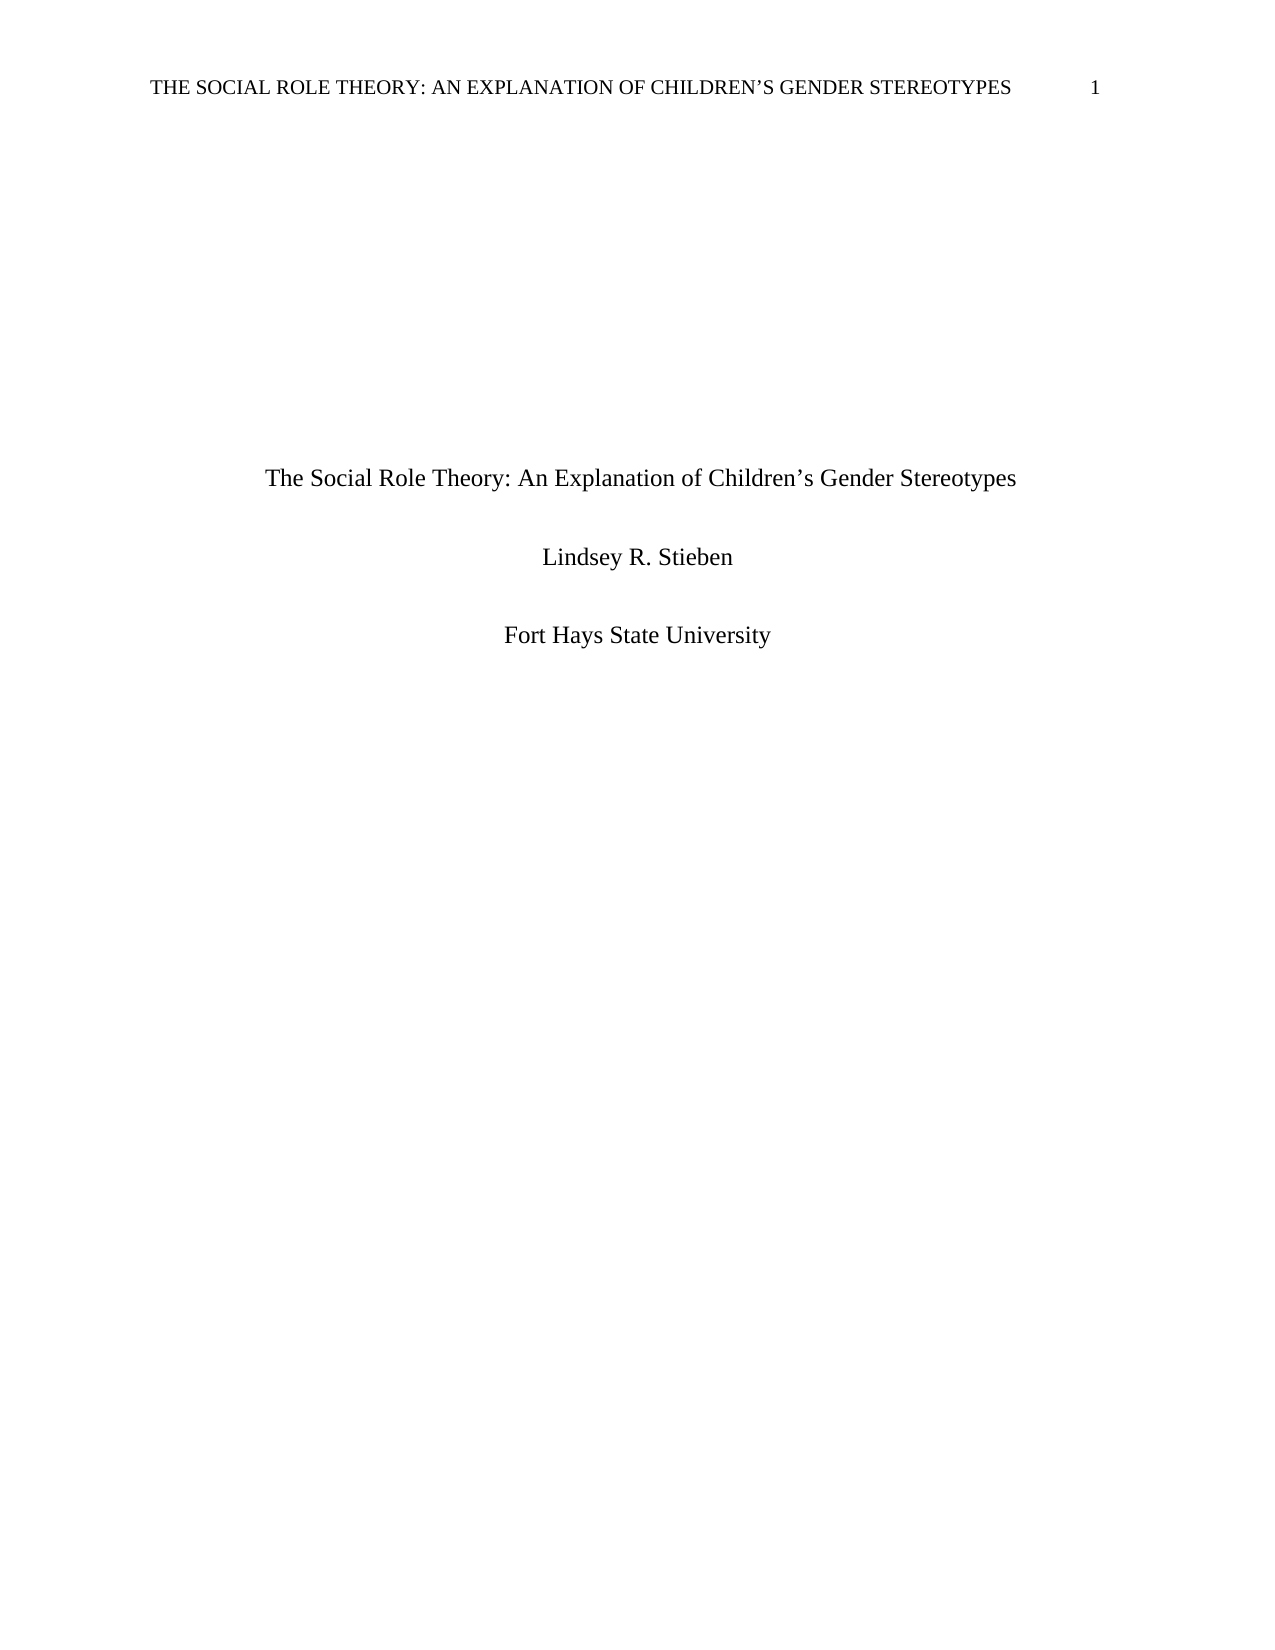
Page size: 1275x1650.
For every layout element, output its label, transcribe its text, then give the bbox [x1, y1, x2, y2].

text Fort Hays State University [150, 620, 1125, 649]
text Lindsey R. Stieben [150, 542, 1125, 570]
text The Social Role Theory: An Explanation of Children’s Gender Stereotypes [150, 463, 1125, 492]
